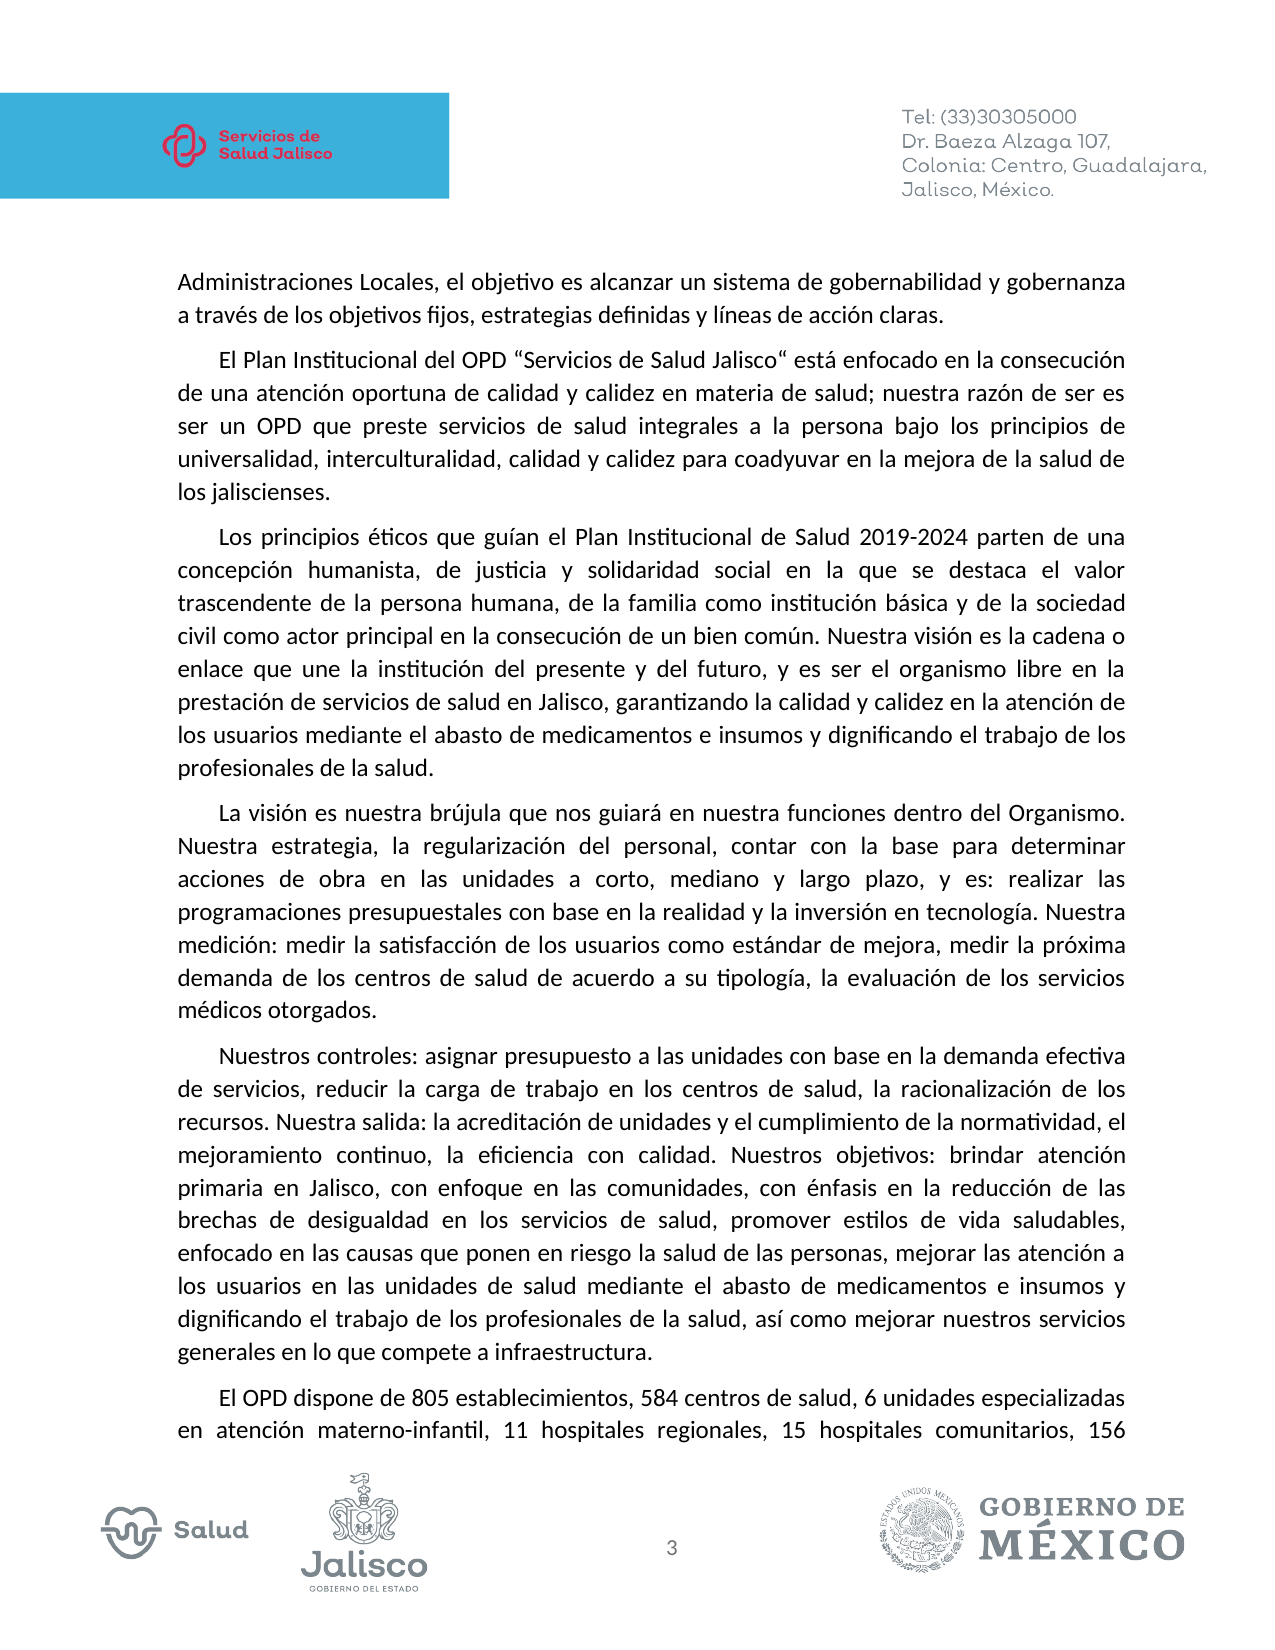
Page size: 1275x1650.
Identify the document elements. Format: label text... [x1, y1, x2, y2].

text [177, 1382, 1127, 1445]
text El Plan Institucional del OPD “Servicios de Salud Jalisco“ está enfocado en la consecución de una atención oportuna de calidad y calidez en materia de salud; nuestra razón de ser es ser un OPD que preste servicios de salud integrales a la persona bajo los principios de universalidad, interculturalidad, calidad y calidez para coadyuvar en la mejora de la salud de los jaliscienses. [177, 344, 1127, 506]
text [177, 266, 1127, 329]
picture [0, 92, 1207, 1592]
text Los principios éticos que guían el Plan Institucional de Salud 2019-2024 parten de una concepción humanista, de justicia y solidaridad social en la que se destaca el valor trascendente de la persona humana, de la familia como institución básica y de la sociedad civil como actor principal en la consecución de un bien común. Nuestra visión es la cadena o enlace que une la institución del presente y del futuro, y es ser el organismo libre en la prestación de servicios de salud en Jalisco, garantizando la calidad y calidez en la atención de los usuarios mediante el abasto de medicamentos e insumos y dignificando el trabajo de los profesionales de la salud. [177, 521, 1127, 782]
text Nuestros controles: asignar presupuesto a las unidades con base en la demanda efectiva de servicios, reducir la carga de trabajo en los centros de salud, la racionalización de los recursos. Nuestra salida: la acreditación de unidades y el cumplimiento de la normatividad, el mejoramiento continuo, la eficiencia con calidad. Nuestros objetivos: brindar atención primaria en Jalisco, con enfoque en las comunidades, con énfasis en la reducción de las brechas de desigualdad en los servicios de salud, promover estilos de vida saludables, enfocado en las causas que ponen en riesgo la salud de las personas, mejorar las atención a los usuarios en las unidades de salud mediante el abasto de medicamentos e insumos y dignificando el trabajo de los profesionales de la salud, así como mejorar nuestros servicios generales en lo que compete a infraestructura. [177, 1040, 1127, 1367]
text La visión es nuestra brújula que nos guiará en nuestra funciones dentro del Organismo. Nuestra estrategia, la regularización del personal, contar con la base para determinar acciones de obra en las unidades a corto, mediano y largo plazo, y es: realizar las programaciones presupuestales con base en la realidad y la inversión en tecnología. Nuestra medición: medir la satisfacción de los usuarios como estándar de mejora, medir la próxima demanda de los centros de salud de acuerdo a su tipología, la evaluación de los servicios médicos otorgados. [177, 797, 1127, 1025]
